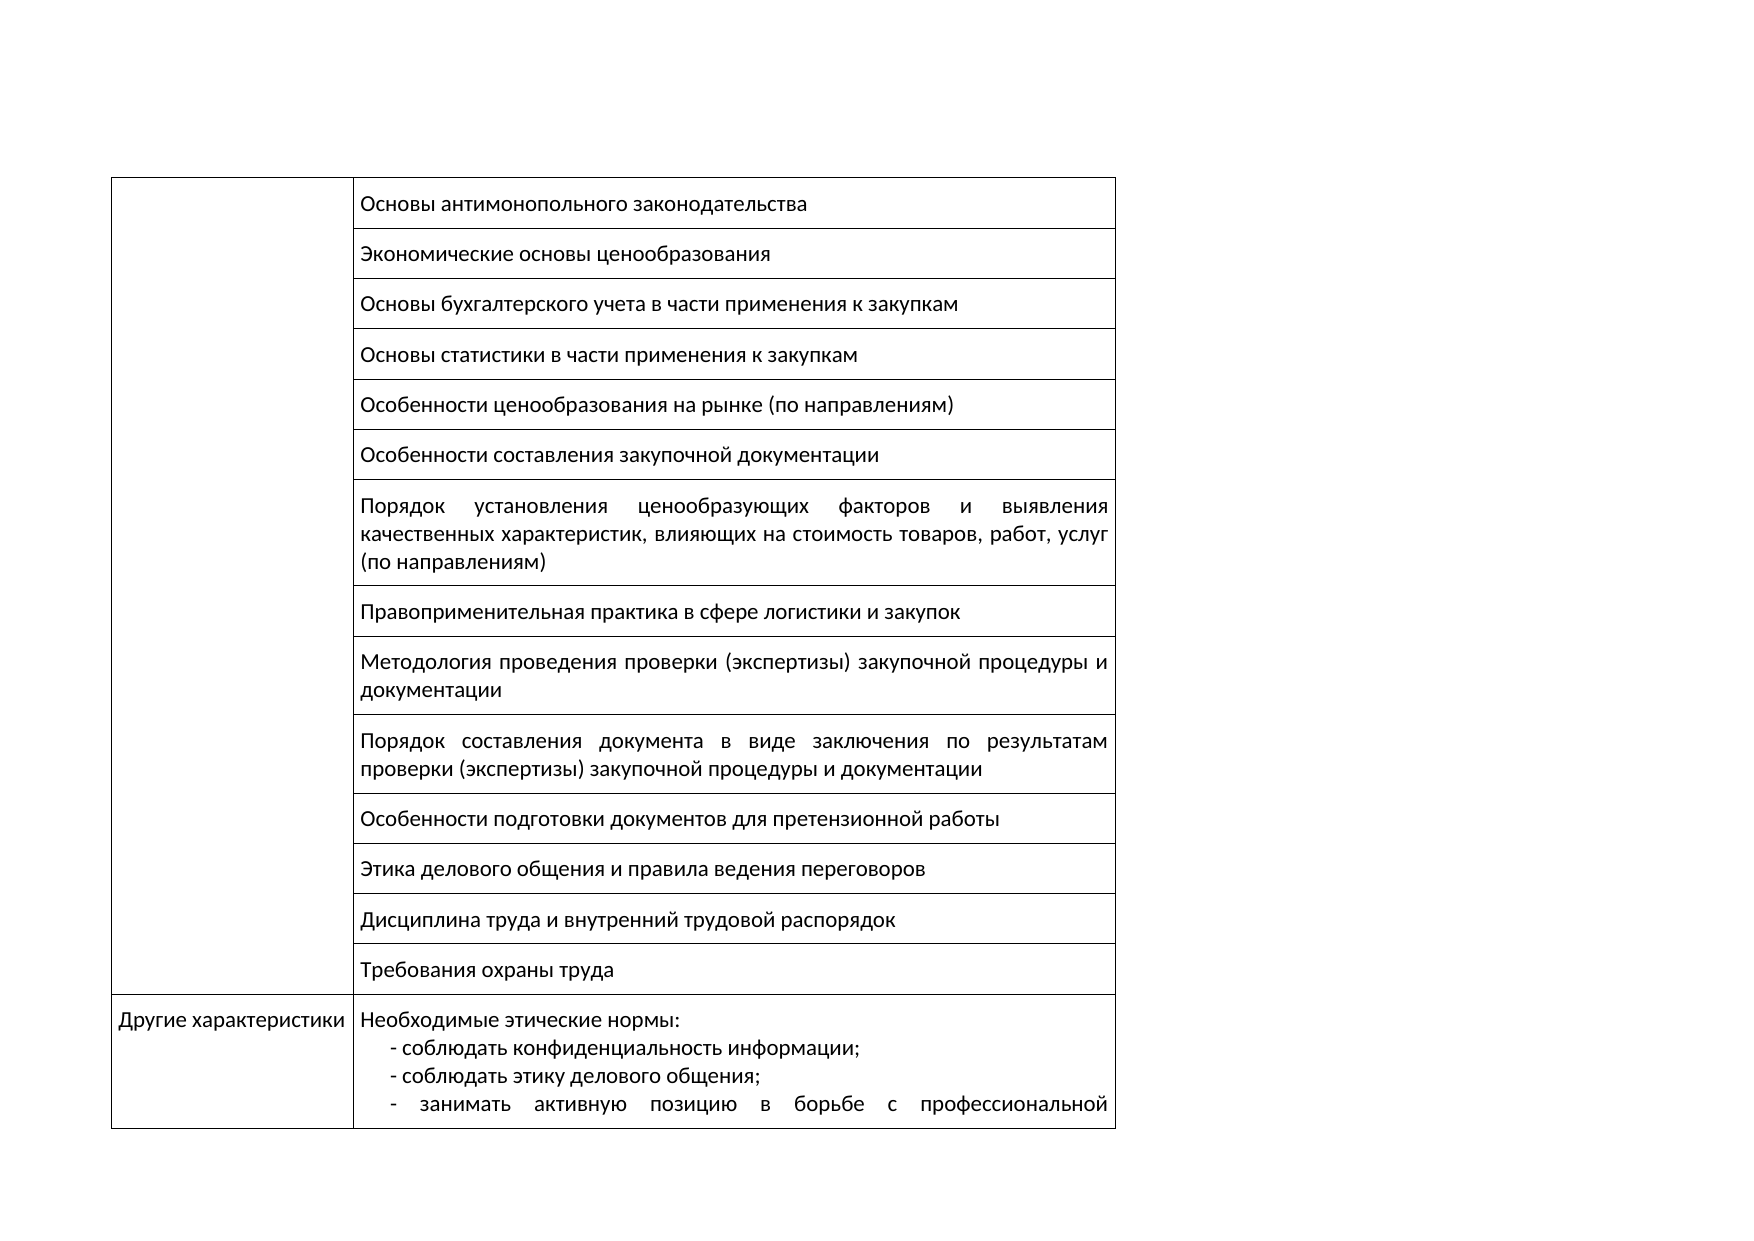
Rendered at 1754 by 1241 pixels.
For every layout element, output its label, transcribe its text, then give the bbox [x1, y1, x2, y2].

table_cell Основы бухгалтерского учета в части применения к закупкам [354, 279, 1115, 328]
table_cell Порядок установления ценообразующих факторов и выявления качественных характеристик, влияющих на стоимость товаров, работ, услуг (по направлениям) [354, 480, 1115, 585]
table_cell Методология проведения проверки (экспертизы) закупочной процедуры и документации [354, 637, 1115, 714]
table_cell Экономические основы ценообразования [354, 229, 1115, 278]
table_cell Порядок составления документа в виде заключения по результатам проверки (экспертизы) закупочной процедуры и документации [354, 715, 1115, 792]
table_cell Правоприменительная практика в сфере логистики и закупок [354, 586, 1115, 636]
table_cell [112, 995, 353, 1128]
table_cell Особенности подготовки документов для претензионной работы [354, 794, 1115, 843]
table_cell Особенности составления закупочной документации [354, 430, 1115, 479]
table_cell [354, 995, 1115, 1128]
table_cell Особенности ценообразования на рынке (по направлениям) [354, 380, 1115, 429]
table_cell Основы антимонопольного законодательства [354, 178, 1115, 227]
table_cell Дисциплина труда и внутренний трудовой распорядок [354, 894, 1115, 943]
table_cell Требования охраны труда [354, 944, 1115, 994]
table_cell Основы статистики в части применения к закупкам [354, 329, 1115, 378]
table_cell Этика делового общения и правила ведения переговоров [354, 844, 1115, 893]
